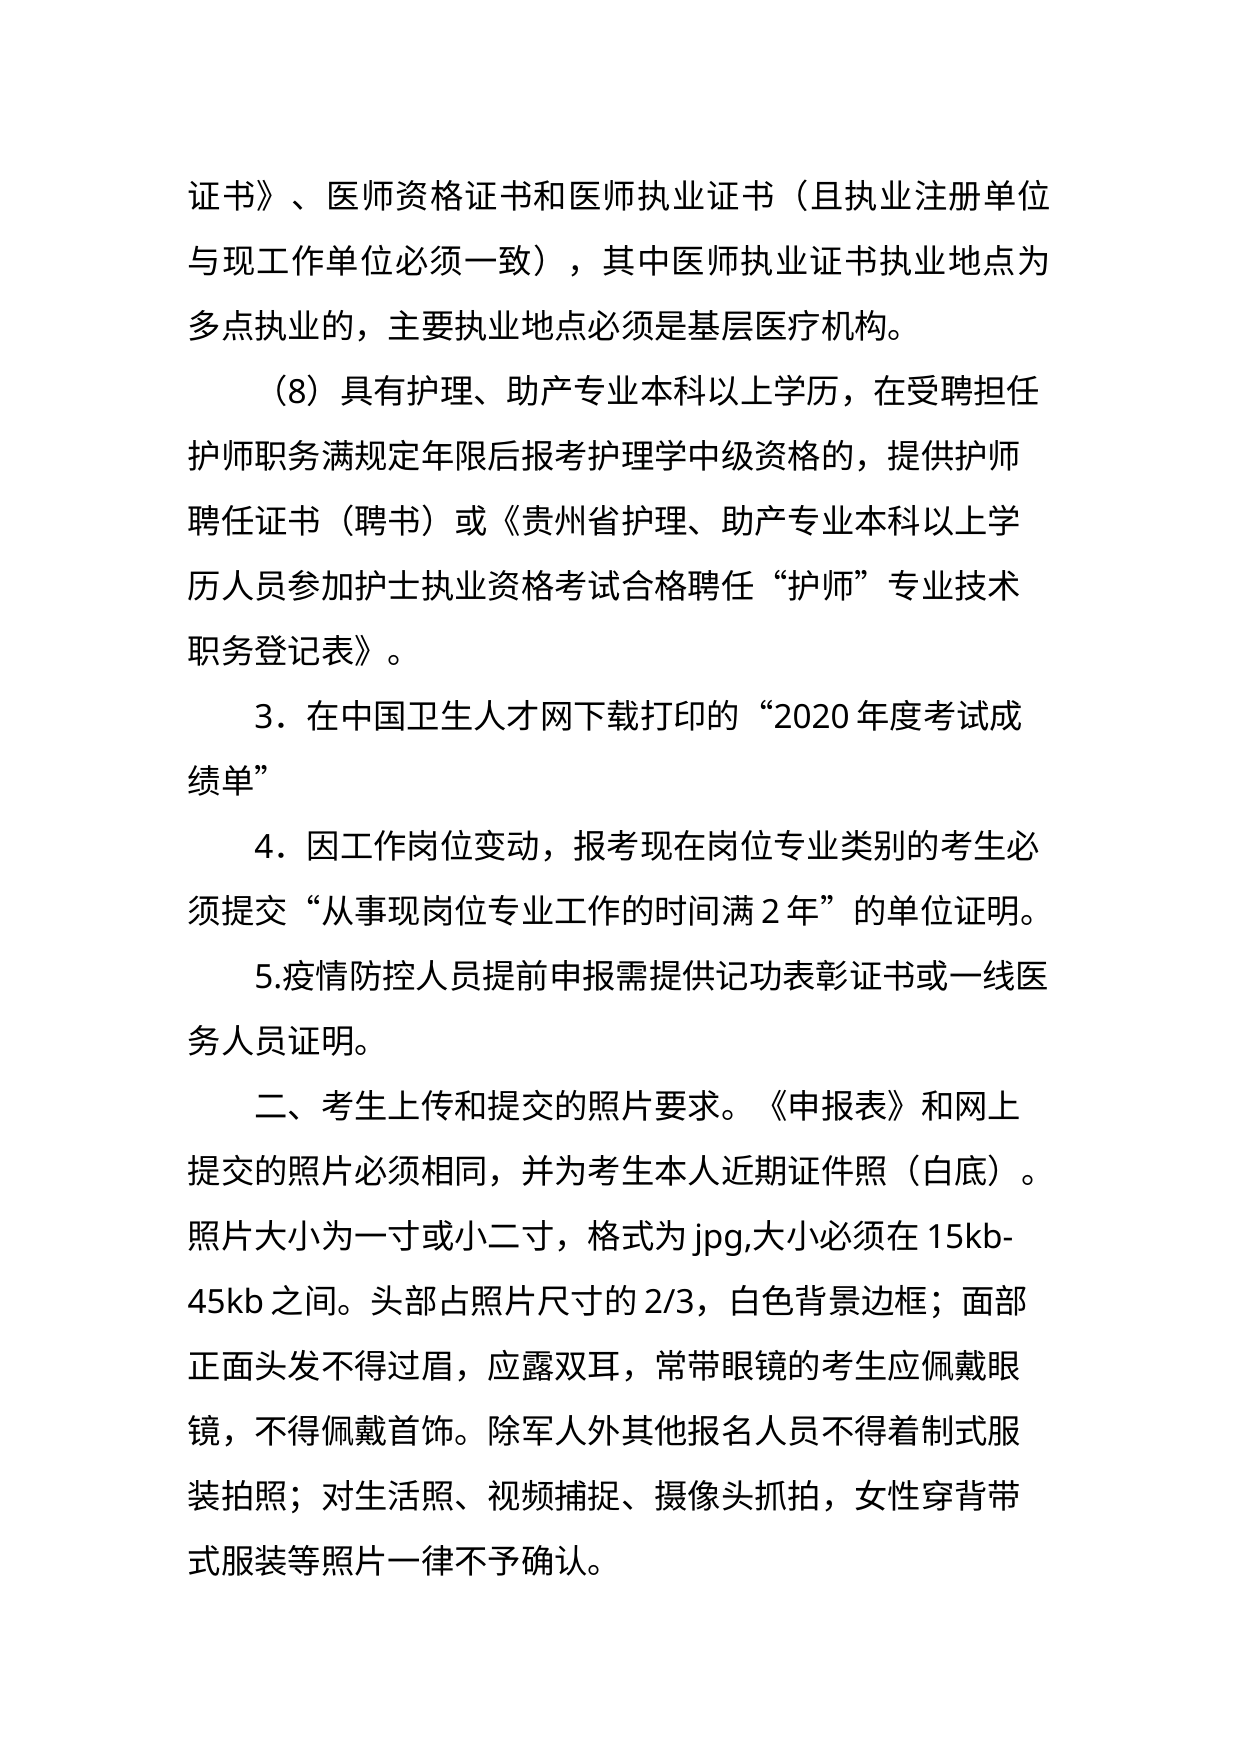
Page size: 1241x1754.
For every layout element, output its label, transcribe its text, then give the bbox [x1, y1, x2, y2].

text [187, 162, 1053, 357]
text 二、考生上传和提交的照片要求。《申报表》和网上提交的照片必须相同，并为考生本人近期证件照（白底）。照片大小为一寸或小二寸，格式为jpg,大小必须在15kb-45kb之间。头部占照片尺寸的2/3，白色背景边框；面部正面头发不得过眉，应露双耳，常带眼镜的考生应佩戴眼镜，不得佩戴首饰。除军人外其他报名人员不得着制式服装拍照；对生活照、视频捕捉、摄像头抓拍，女性穿背带式服装等照片一律不予确认。 [187, 1072, 1053, 1592]
text 4．因工作岗位变动，报考现在岗位专业类别的考生必须提交“从事现岗位专业工作的时间满2年”的单位证明。 [187, 812, 1053, 942]
text 3．在中国卫生人才网下载打印的“2020年度考试成绩单” [187, 682, 1053, 812]
text （8）具有护理、助产专业本科以上学历，在受聘担任护师职务满规定年限后报考护理学中级资格的，提供护师聘任证书（聘书）或《贵州省护理、助产专业本科以上学历人员参加护士执业资格考试合格聘任“护师”专业技术职务登记表》。 [187, 357, 1053, 682]
text 5.疫情防控人员提前申报需提供记功表彰证书或一线医务人员证明。 [187, 942, 1053, 1072]
